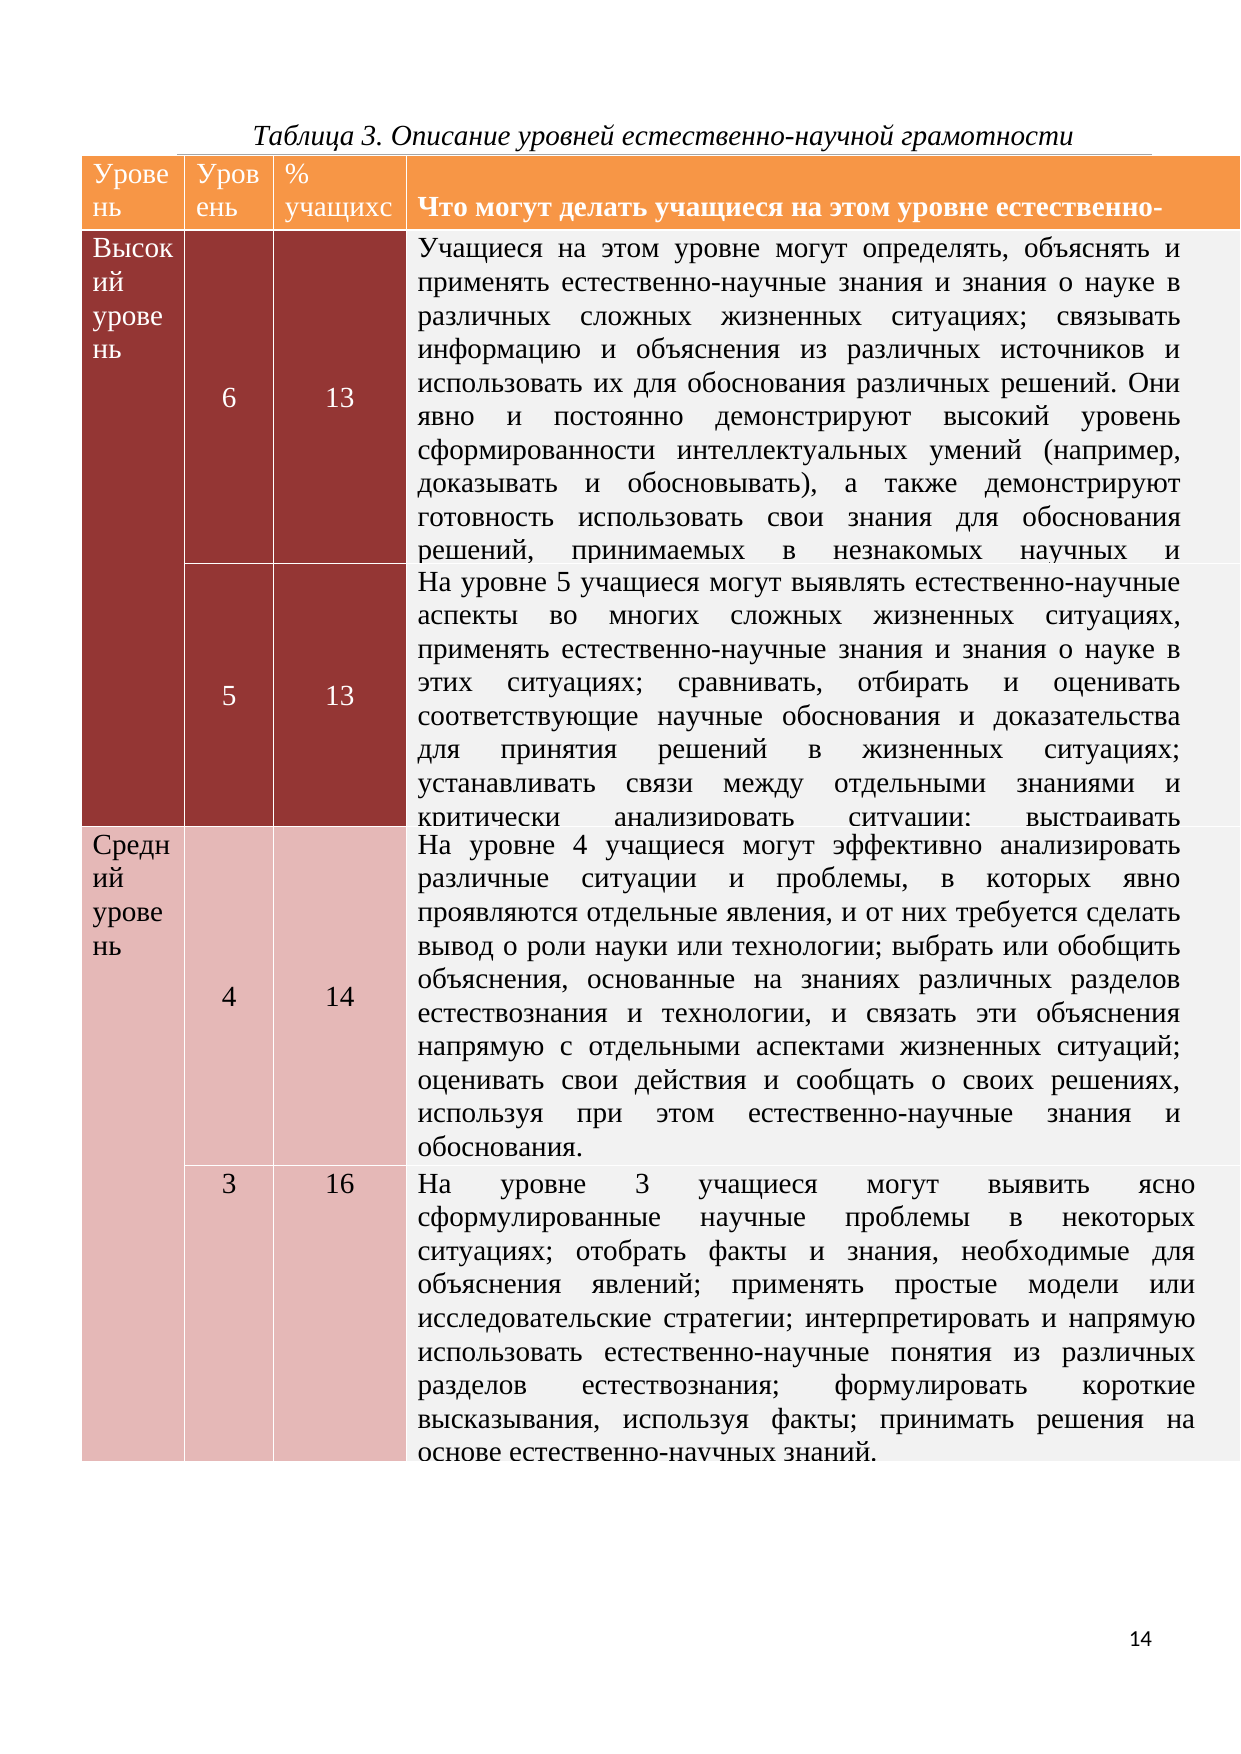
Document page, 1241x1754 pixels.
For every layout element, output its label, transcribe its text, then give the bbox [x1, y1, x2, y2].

table_cell 4 [185, 827, 273, 1165]
table_header Что могут делать учащиеся на этом уровне естественно-научной грамотности [407, 156, 1240, 229]
table_cell 5 [185, 564, 273, 826]
table_header % учащихся Ленинградской области [274, 156, 406, 229]
table_cell Средний уровень [82, 827, 184, 1461]
table_cell На уровне 4 учащиеся могут эффективно анализировать различные ситуации и проблемы, в которых явно проявляются отдельные явления, и от них требуется сделать вывод о роли науки или технологии; выбрать или обобщить объяснения, основанные на знаниях различных разделов естествознания и технологии, и связать эти объяснения напрямую с отдельными аспектами жизненных ситуаций; оценивать свои действия и сообщать о своих решениях, используя при этом естественно-научные знания и обоснования. [407, 827, 1240, 1165]
table_cell 16 [274, 1166, 406, 1461]
table_cell Высокий уровень [82, 231, 184, 826]
table_header Уровень PISA [185, 156, 273, 229]
text Таблица 3. Описание уровней естественно-научной грамотности [177, 118, 1152, 154]
table_cell 13 [274, 564, 406, 826]
table_cell На уровне 5 учащиеся могут выявлять естественно-научные аспекты во многих сложных жизненных ситуациях, применять естественно-научные знания и знания о науке в этих ситуациях; сравнивать, отбирать и оценивать соответствующие научные обоснования и доказательства для принятия решений в жизненных ситуациях; устанавливать связи между отдельными знаниями и критически анализировать ситуации; выстраивать обоснованные объяснения и давать аргументацию на основе критического анализа. У них хорошо сформированы исследовательские умения. [407, 564, 1240, 826]
table_cell 13 [274, 231, 406, 563]
table_cell Учащиеся на этом уровне могут определять, объяснять и применять естественно-научные знания и знания о науке в различных сложных жизненных ситуациях; связывать информацию и объяснения из различных источников и использовать их для обоснования различных решений. Они явно и постоянно демонстрируют высокий уровень сформированности интеллектуальных умений (например, доказывать и обосновывать), а также демонстрируют готовность использовать свои знания для обоснования решений, принимаемых в незнакомых научных и технических ситуациях. Они могут использовать свои знания для аргументации рекомендаций или решений, принятых в контексте личных, социально-экономических и глобальных ситуаций. [407, 231, 1240, 563]
table_cell 3 [185, 1166, 273, 1461]
table_cell На уровне 3 учащиеся могут выявить ясно сформулированные научные проблемы в некоторых ситуациях; отобрать факты и знания, необходимые для объяснения явлений; применять простые модели или исследовательские стратегии; интерпретировать и напрямую использовать естественно-научные понятия из различных разделов естествознания; формулировать короткие высказывания, используя факты; принимать решения на основе естественно-научных знаний. [407, 1166, 1240, 1461]
table_cell 14 [274, 827, 406, 1165]
table_header Уровень [82, 156, 184, 229]
table_cell 6 [185, 231, 273, 563]
